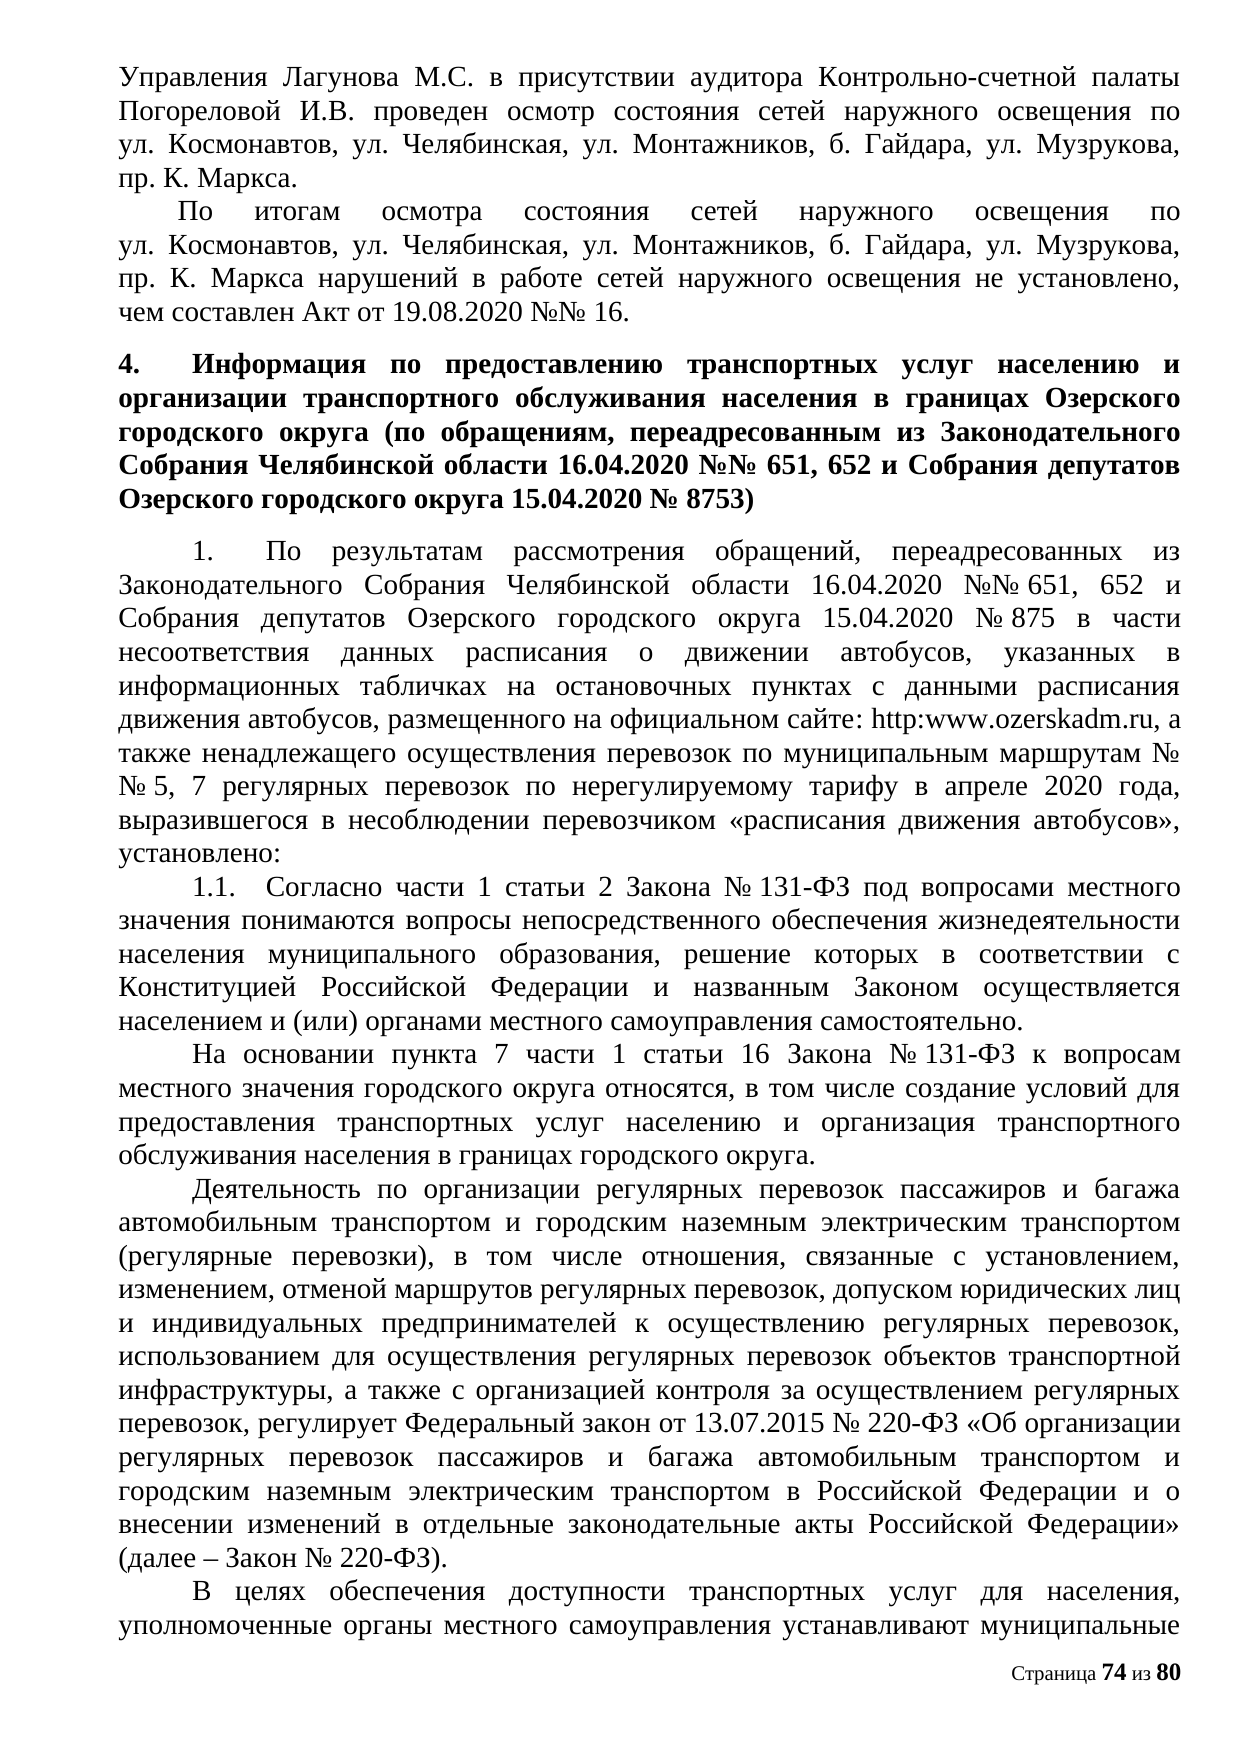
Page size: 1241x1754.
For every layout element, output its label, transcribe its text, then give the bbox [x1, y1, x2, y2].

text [118, 1573, 1181, 1640]
text 4. Информация по предоставлению транспортных услуг населению и организации транспортного обслуживания населения в границах Озерского городского округа (по обращениям, переадресованным из Законодательного Собрания Челябинской области 16.04.2020 №№ 651, 652 и Собрания депутатов Озерского городского округа 15.04.2020 № 8753) [118, 347, 1181, 514]
text 1.1. Согласно части 1 статьи 2 Закона № 131-ФЗ под вопросами местного значения понимаются вопросы непосредственного обеспечения жизнедеятельности населения муниципального образования, решение которых в соответствии с Конституцией Российской Федерации и названным Законом осуществляется населением и (или) органами местного самоуправления самостоятельно. [118, 869, 1181, 1037]
text На основании пункта 7 части 1 статьи 16 Закона № 131-ФЗ к вопросам местного значения городского округа относятся, в том числе создание условий для предоставления транспортных услуг населению и организация транспортного обслуживания населения в границах городского округа. [118, 1037, 1181, 1171]
text По итогам осмотра состояния сетей наружного освещения по ул. Космонавтов, ул. Челябинская, ул. Монтажников, б. Гайдара, ул. Музрукова, пр. К. Маркса нарушений в работе сетей наружного освещения не установлено, чем составлен Акт от 19.08.2020 №№ 16. [118, 193, 1181, 327]
text 1. По результатам рассмотрения обращений, переадресованных из Законодательного Собрания Челябинской области 16.04.2020 №№ 651, 652 и Собрания депутатов Озерского городского округа 15.04.2020 № 875 в части несоответствия данных расписания о движении автобусов, указанных в информационных табличках на остановочных пунктах с данными расписания движения автобусов, размещенного на официальном сайте: http:www.ozerskadm.ru, а также ненадлежащего осуществления перевозок по муниципальным маршрутам №№ 5, 7 регулярных перевозок по нерегулируемому тарифу в апреле 2020 года, выразившегося в несоблюдении перевозчиком «расписания движения автобусов», установлено: [118, 533, 1181, 869]
text Деятельность по организации регулярных перевозок пассажиров и багажа автомобильным транспортом и городским наземным электрическим транспортом (регулярные перевозки), в том числе отношения, связанные с установлением, изменением, отменой маршрутов регулярных перевозок, допуском юридических лиц и индивидуальных предпринимателей к осуществлению регулярных перевозок, использованием для осуществления регулярных перевозок объектов транспортной инфраструктуры, а также с организацией контроля за осуществлением регулярных перевозок, регулирует Федеральный закон от 13.07.2015 № 220-ФЗ «Об организации регулярных перевозок пассажиров и багажа автомобильным транспортом и городским наземным электрическим транспортом в Российской Федерации и о внесении изменений в отдельные законодательные акты Российской Федерации» (далее – Закон № 220-ФЗ). [118, 1171, 1181, 1573]
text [118, 59, 1181, 193]
